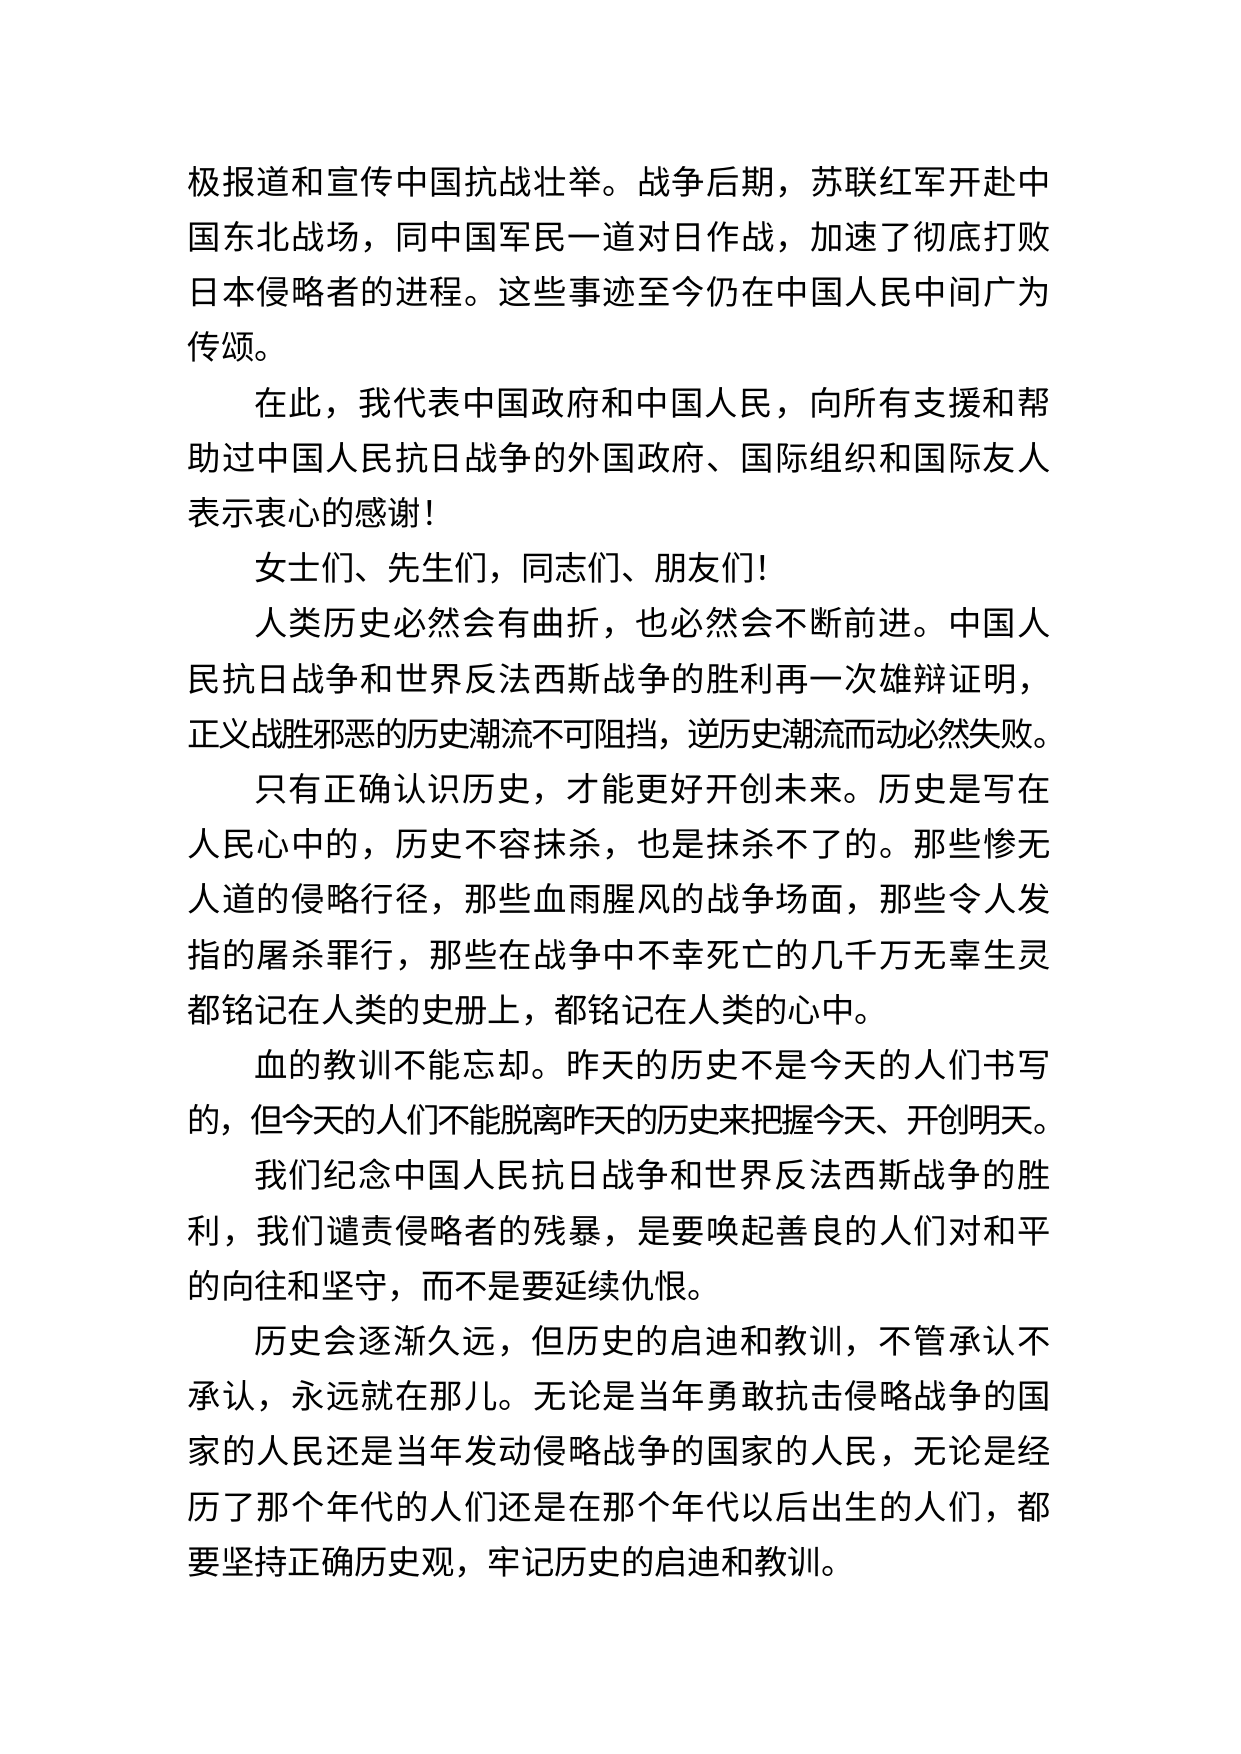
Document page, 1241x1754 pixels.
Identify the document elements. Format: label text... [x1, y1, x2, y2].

text 人类历史必然会有曲折，也必然会不断前进。中国人民抗日战争和世界反法西斯战争的胜利再一次雄辩证明，正义战胜邪恶的历史潮流不可阻挡，逆历史潮流而动必然失败。 [187, 592, 1053, 757]
text 女士们、先生们，同志们、朋友们！ [187, 536, 1053, 592]
text 只有正确认识历史，才能更好开创未来。历史是写在人民心中的，历史不容抹杀，也是抹杀不了的。那些惨无人道的侵略行径，那些血雨腥风的战争场面，那些令人发指的屠杀罪行，那些在战争中不幸死亡的几千万无辜生灵，都铭记在人类的史册上，都铭记在人类的心中。 [187, 757, 1053, 1033]
text 历史会逐渐久远，但历史的启迪和教训，不管承认不承认，永远就在那儿。无论是当年勇敢抗击侵略战争的国家的人民还是当年发动侵略战争的国家的人民，无论是经历了那个年代的人们还是在那个年代以后出生的人们，都要坚持正确历史观，牢记历史的启迪和教训。 [187, 1309, 1053, 1585]
text 血的教训不能忘却。昨天的历史不是今天的人们书写的，但今天的人们不能脱离昨天的历史来把握今天、开创明天。 [187, 1033, 1053, 1144]
text 在此，我代表中国政府和中国人民，向所有支援和帮助过中国人民抗日战争的外国政府、国际组织和国际友人，表示衷心的感谢！ [187, 371, 1053, 536]
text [187, 150, 1053, 371]
text 我们纪念中国人民抗日战争和世界反法西斯战争的胜利，我们谴责侵略者的残暴，是要唤起善良的人们对和平的向往和坚守，而不是要延续仇恨。 [187, 1144, 1053, 1309]
